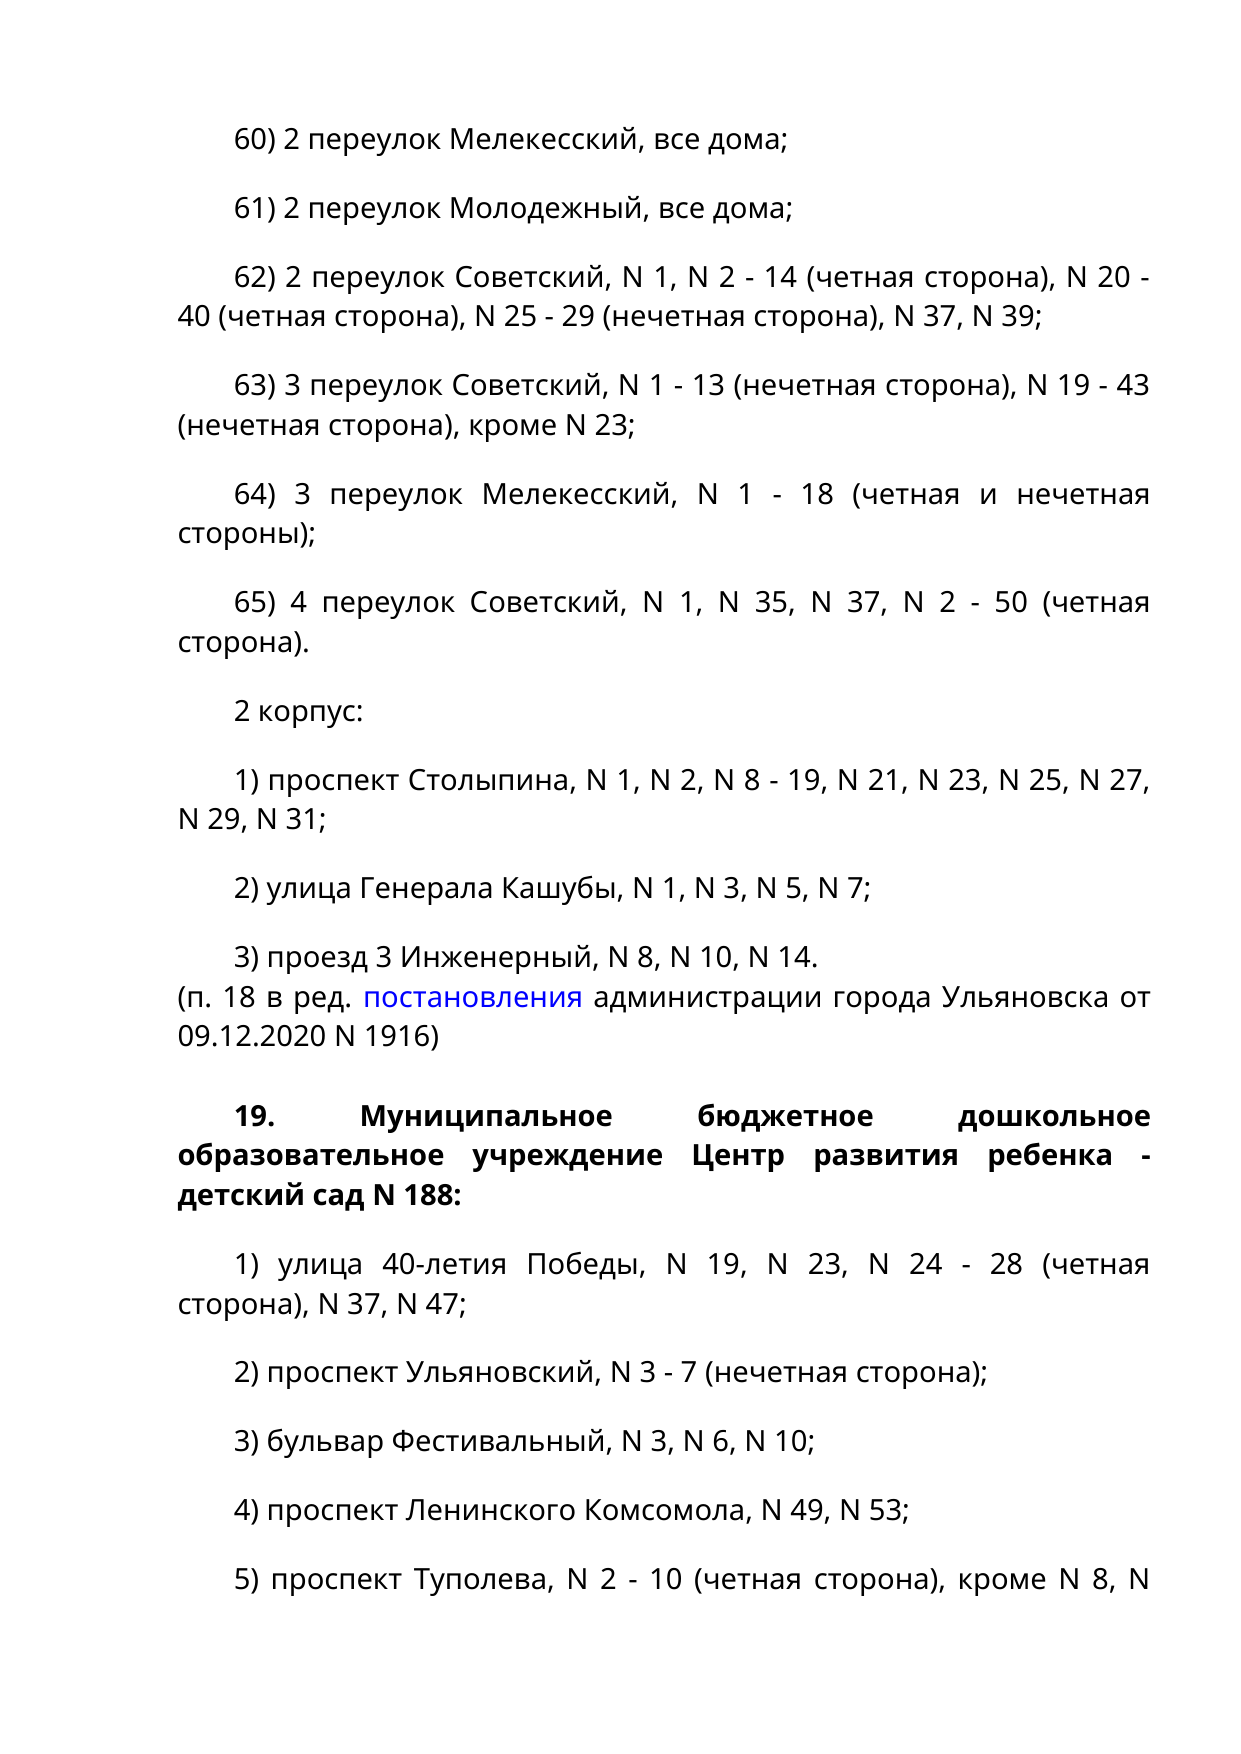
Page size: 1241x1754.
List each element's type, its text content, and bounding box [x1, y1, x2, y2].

text 62) 2 переулок Советский, N 1, N 2 - 14 (четная сторона), N 20 - 40 (четная сторона), N 25 - 29 (нечетная сторона), N 37, N 39; [177, 256, 1152, 335]
text (п. 18 в ред. постановления администрации города Ульяновска от 09.12.2020 N 1916) [177, 976, 1152, 1055]
text 3) бульвар Фестивальный, N 3, N 6, N 10; [177, 1421, 1152, 1460]
text 64) 3 переулок Мелекесский, N 1 - 18 (четная и нечетная стороны); [177, 473, 1152, 552]
text 2) проспект Ульяновский, N 3 - 7 (нечетная сторона); [177, 1352, 1152, 1391]
text 1) проспект Столыпина, N 1, N 2, N 8 - 19, N 21, N 23, N 25, N 27, N 29, N 31; [177, 759, 1152, 838]
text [177, 1558, 1152, 1598]
text 3) проезд 3 Инженерный, N 8, N 10, N 14. [177, 936, 1152, 976]
text 61) 2 переулок Молодежный, все дома; [177, 187, 1152, 227]
text 65) 4 переулок Советский, N 1, N 35, N 37, N 2 - 50 (четная сторона). [177, 581, 1152, 661]
text 2) улица Генерала Кашубы, N 1, N 3, N 5, N 7; [177, 867, 1152, 907]
text 60) 2 переулок Мелекесский, все дома; [177, 118, 1152, 158]
text 63) 3 переулок Советский, N 1 - 13 (нечетная сторона), N 19 - 43 (нечетная сторона), кроме N 23; [177, 364, 1152, 444]
text 1) улица 40-летия Победы, N 19, N 23, N 24 - 28 (четная сторона), N 37, N 47; [177, 1243, 1152, 1323]
text 2 корпус: [177, 690, 1152, 730]
text 4) проспект Ленинского Комсомола, N 49, N 53; [177, 1489, 1152, 1529]
title 19. Муниципальное бюджетное дошкольное образовательное учреждение Центр развития ребенка - детский сад N 188: [177, 1095, 1152, 1214]
